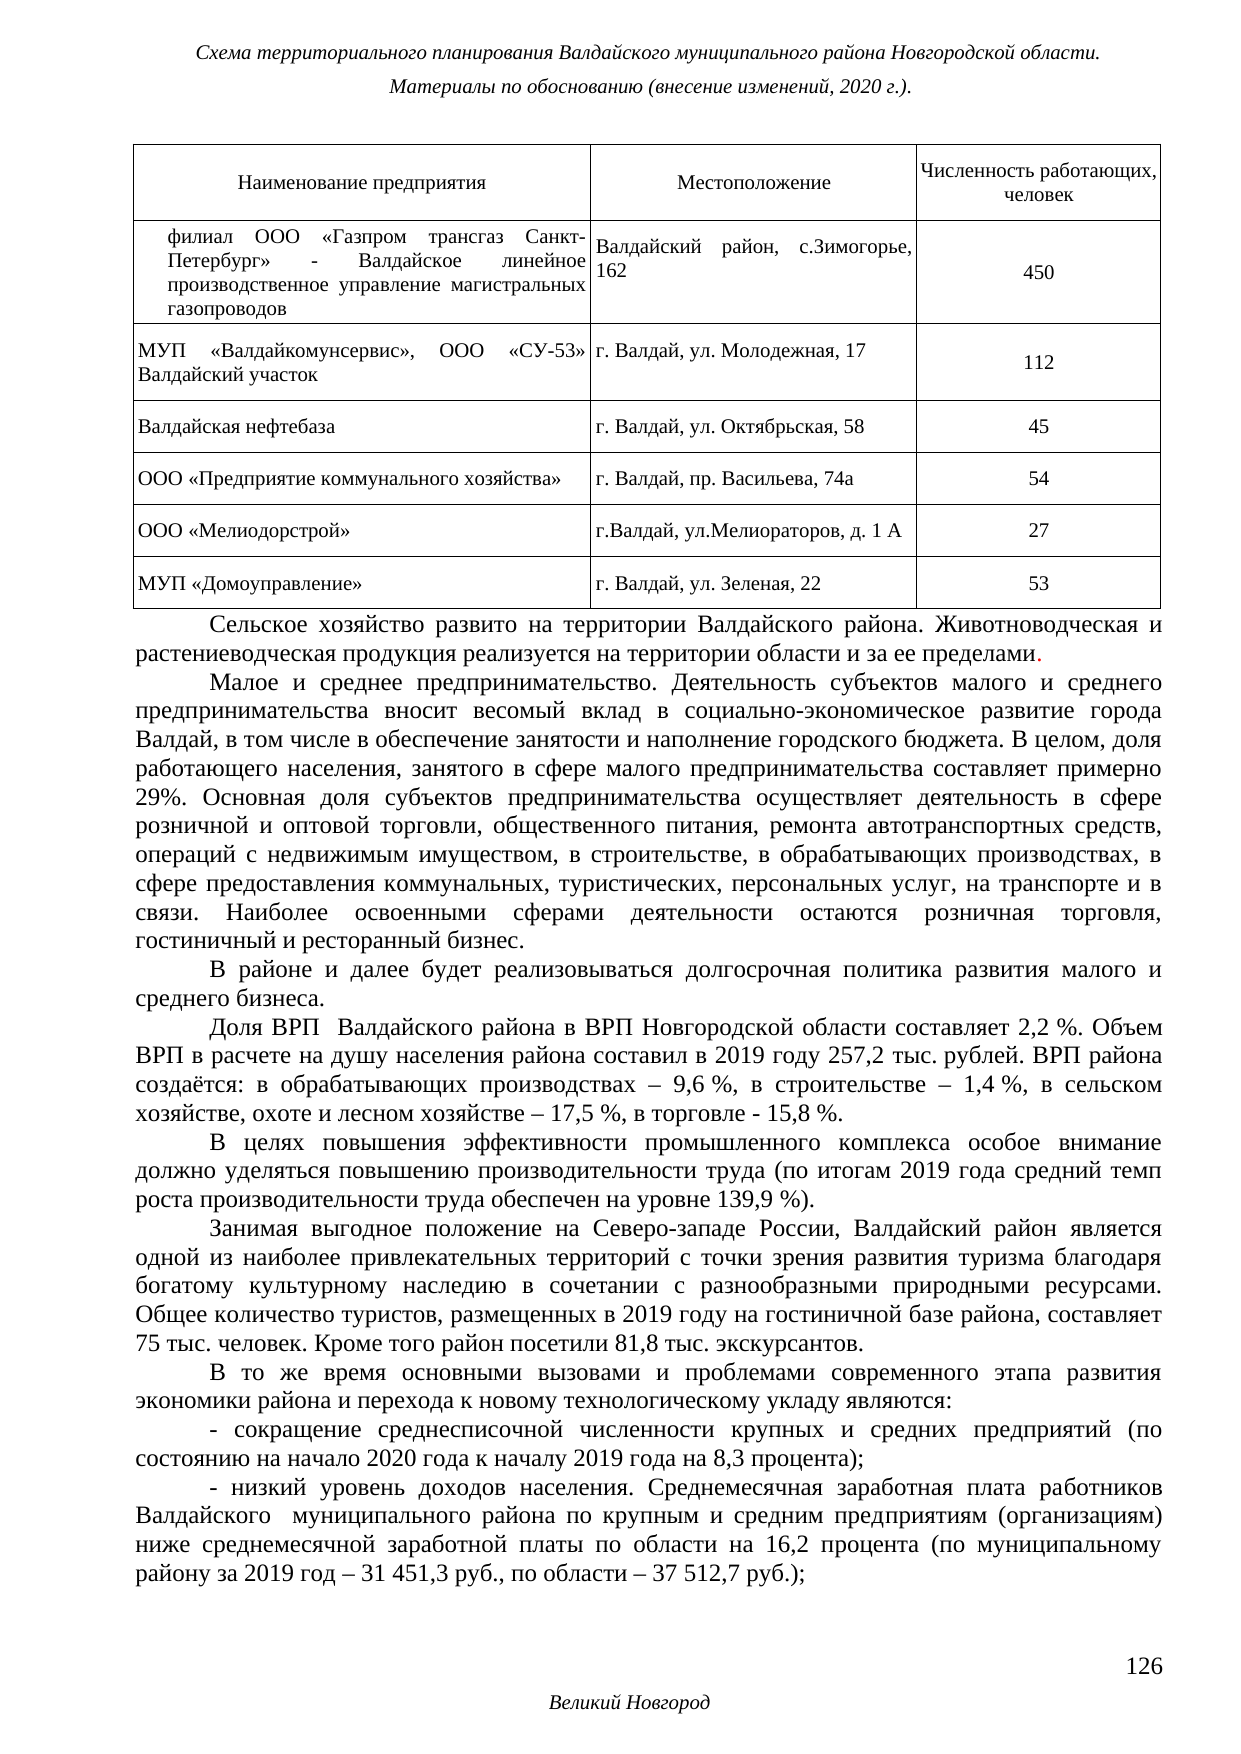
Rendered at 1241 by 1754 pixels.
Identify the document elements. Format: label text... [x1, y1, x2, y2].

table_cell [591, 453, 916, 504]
text В то же время основными вызовами и проблемами современного этапа развития экономики района и перехода к новому технологическому укладу являются: [135, 1357, 1163, 1414]
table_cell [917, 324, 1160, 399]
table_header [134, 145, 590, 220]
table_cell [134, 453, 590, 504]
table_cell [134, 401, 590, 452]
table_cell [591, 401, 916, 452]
text Малое и среднее предпринимательство. Деятельность субъектов малого и среднего предпринимательства вносит весомый вклад в социально-экономическое развитие города Валдай, в том числе в обеспечение занятости и наполнение городского бюджета. В целом, доля работающего населения, занятого в сфере малого предпринимательства составляет примерно 29%. Основная доля субъектов предпринимательства осуществляет деятельность в сфере розничной и оптовой торговли, общественного питания, ремонта автотранспортных средств, операций с недвижимым имуществом, в строительстве, в обрабатывающих производствах, в сфере предоставления коммунальных, туристических, персональных услуг, на транспорте и в связи. Наиболее освоенными сферами деятельности остаются розничная торговля, гостиничный и ресторанный бизнес. [135, 667, 1163, 954]
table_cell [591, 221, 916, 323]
text Сельское хозяйство развито на территории Валдайского района. Животноводческая и растениеводческая продукция реализуется на территории области и за ее пределами. [135, 609, 1163, 667]
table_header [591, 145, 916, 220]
text Занимая выгодное положение на Северо-западе России, Валдайский район является одной из наиболее привлекательных территорий с точки зрения развития туризма благодаря богатому культурному наследию в сочетании с разнообразными природными ресурсами. Общее количество туристов, размещенных в 2019 году на гостиничной базе района, составляет 75 тыс. человек. Кроме того район посетили 81,8 тыс. экскурсантов. [135, 1213, 1163, 1357]
text В целях повышения эффективности промышленного комплекса особое внимание должно уделяться повышению производительности труда (по итогам 2019 года средний темп роста производительности труда обеспечен на уровне 139,9 %). [135, 1127, 1163, 1213]
text - низкий уровень доходов населения. Среднемесячная заработная плата работников Валдайского муниципального района по крупным и средним предприятиям (организациям) ниже среднемесячной заработной платы по области на 16,2 процента (по муниципальному району за 2019 год – 31 451,3 руб., по области – 37 512,7 руб.); [135, 1472, 1163, 1587]
text В районе и далее будет реализовываться долгосрочная политика развития малого и среднего бизнеса. [135, 954, 1163, 1012]
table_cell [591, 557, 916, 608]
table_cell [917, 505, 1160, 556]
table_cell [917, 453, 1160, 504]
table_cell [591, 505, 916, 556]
text - сокращение среднесписочной численности крупных и средних предприятий (по состоянию на начало 2020 года к началу 2019 года на 8,3 процента); [135, 1414, 1163, 1472]
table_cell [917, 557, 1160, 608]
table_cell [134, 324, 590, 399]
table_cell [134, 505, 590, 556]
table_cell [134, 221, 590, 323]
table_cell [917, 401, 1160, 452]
text Доля ВРП Валдайского района в ВРП Новгородской области составляет 2,2 %. Объем ВРП в расчете на душу населения района составил в 2019 году 257,2 тыс. рублей. ВРП района создаётся: в обрабатывающих производствах – 9,6 %, в строительстве – 1,4 %, в сельском хозяйстве, охоте и лесном хозяйстве – 17,5 %, в торговле - 15,8 %. [135, 1012, 1163, 1127]
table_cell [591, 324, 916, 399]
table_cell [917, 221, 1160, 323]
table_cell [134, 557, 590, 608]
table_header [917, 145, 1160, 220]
